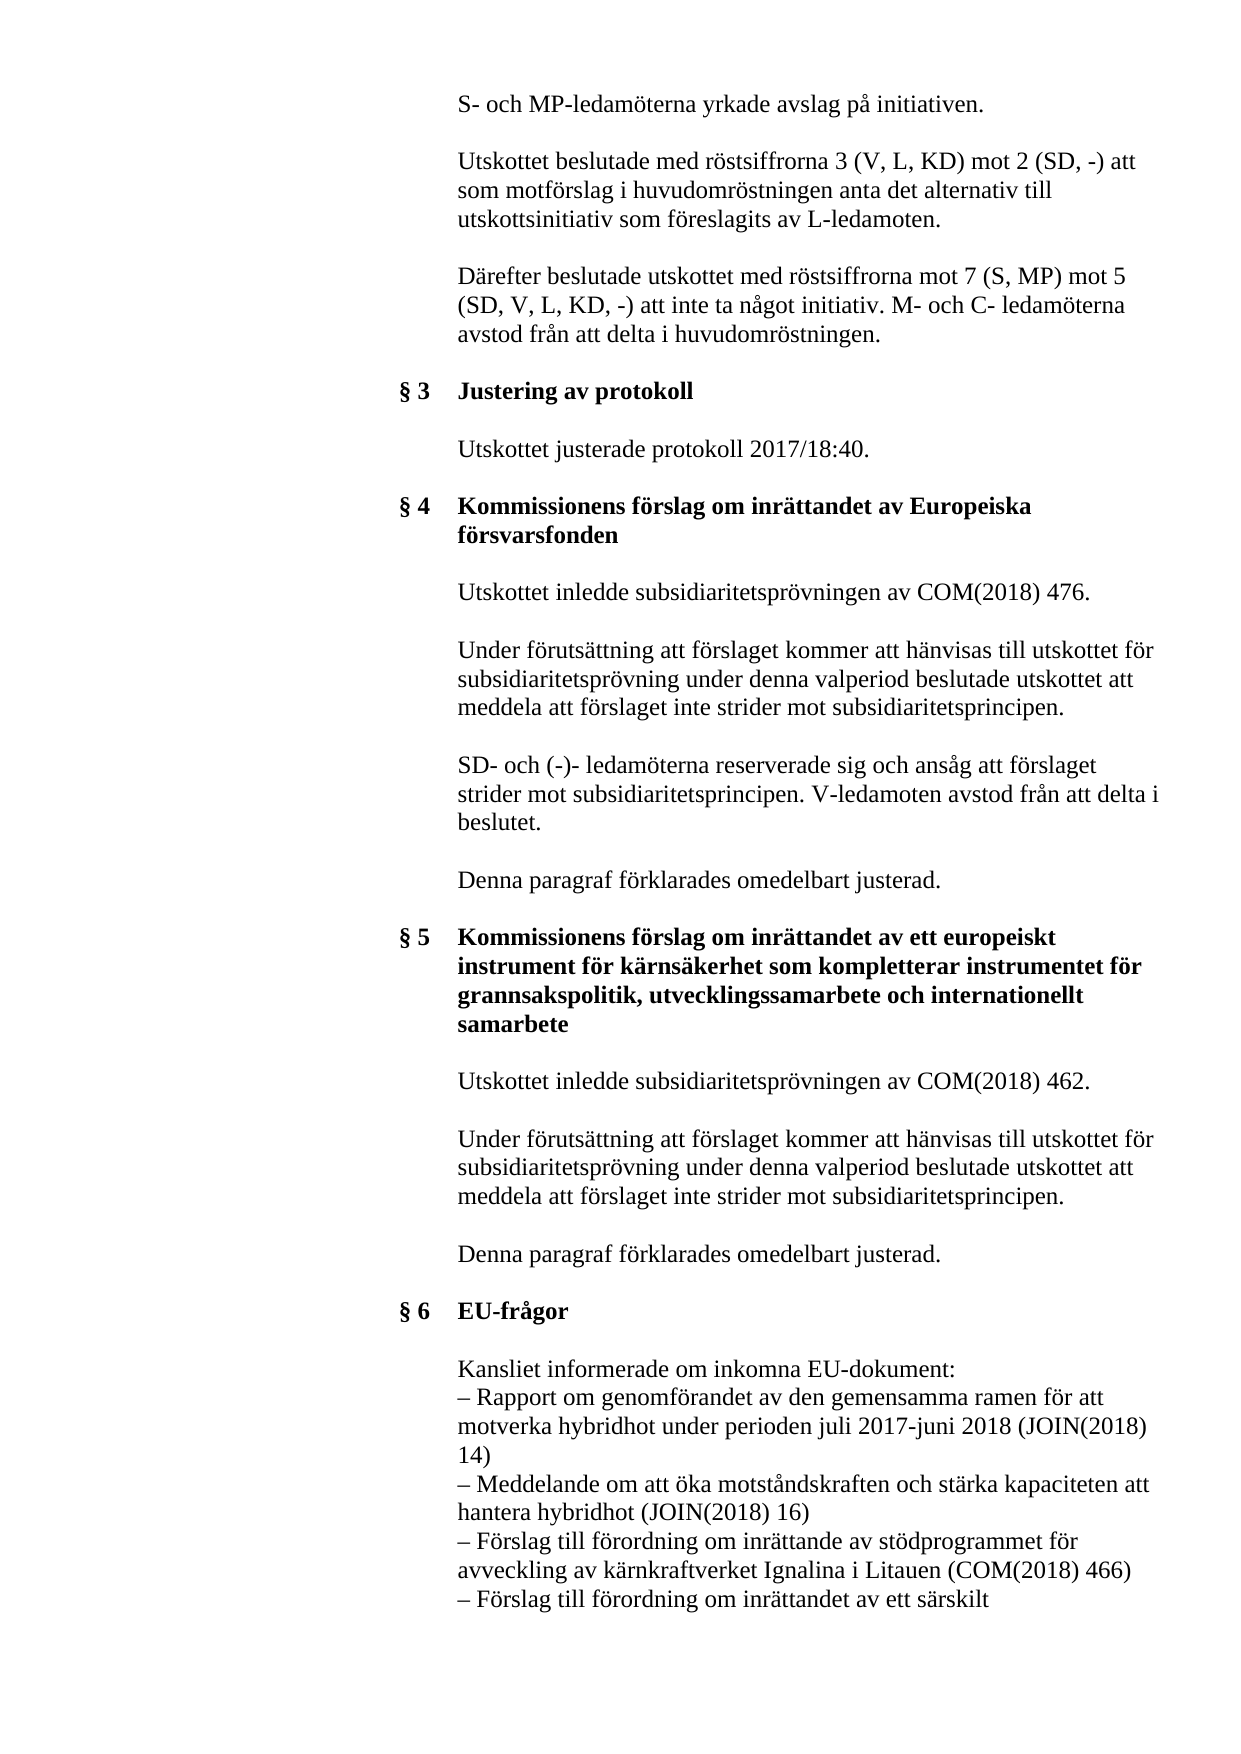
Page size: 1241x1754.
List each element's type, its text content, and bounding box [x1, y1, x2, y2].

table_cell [450, 491, 1174, 1612]
table_cell § 4 § 5 § 6 [391, 491, 450, 1612]
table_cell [450, 89, 1174, 491]
table_cell § 2 § 3 [391, 89, 450, 491]
